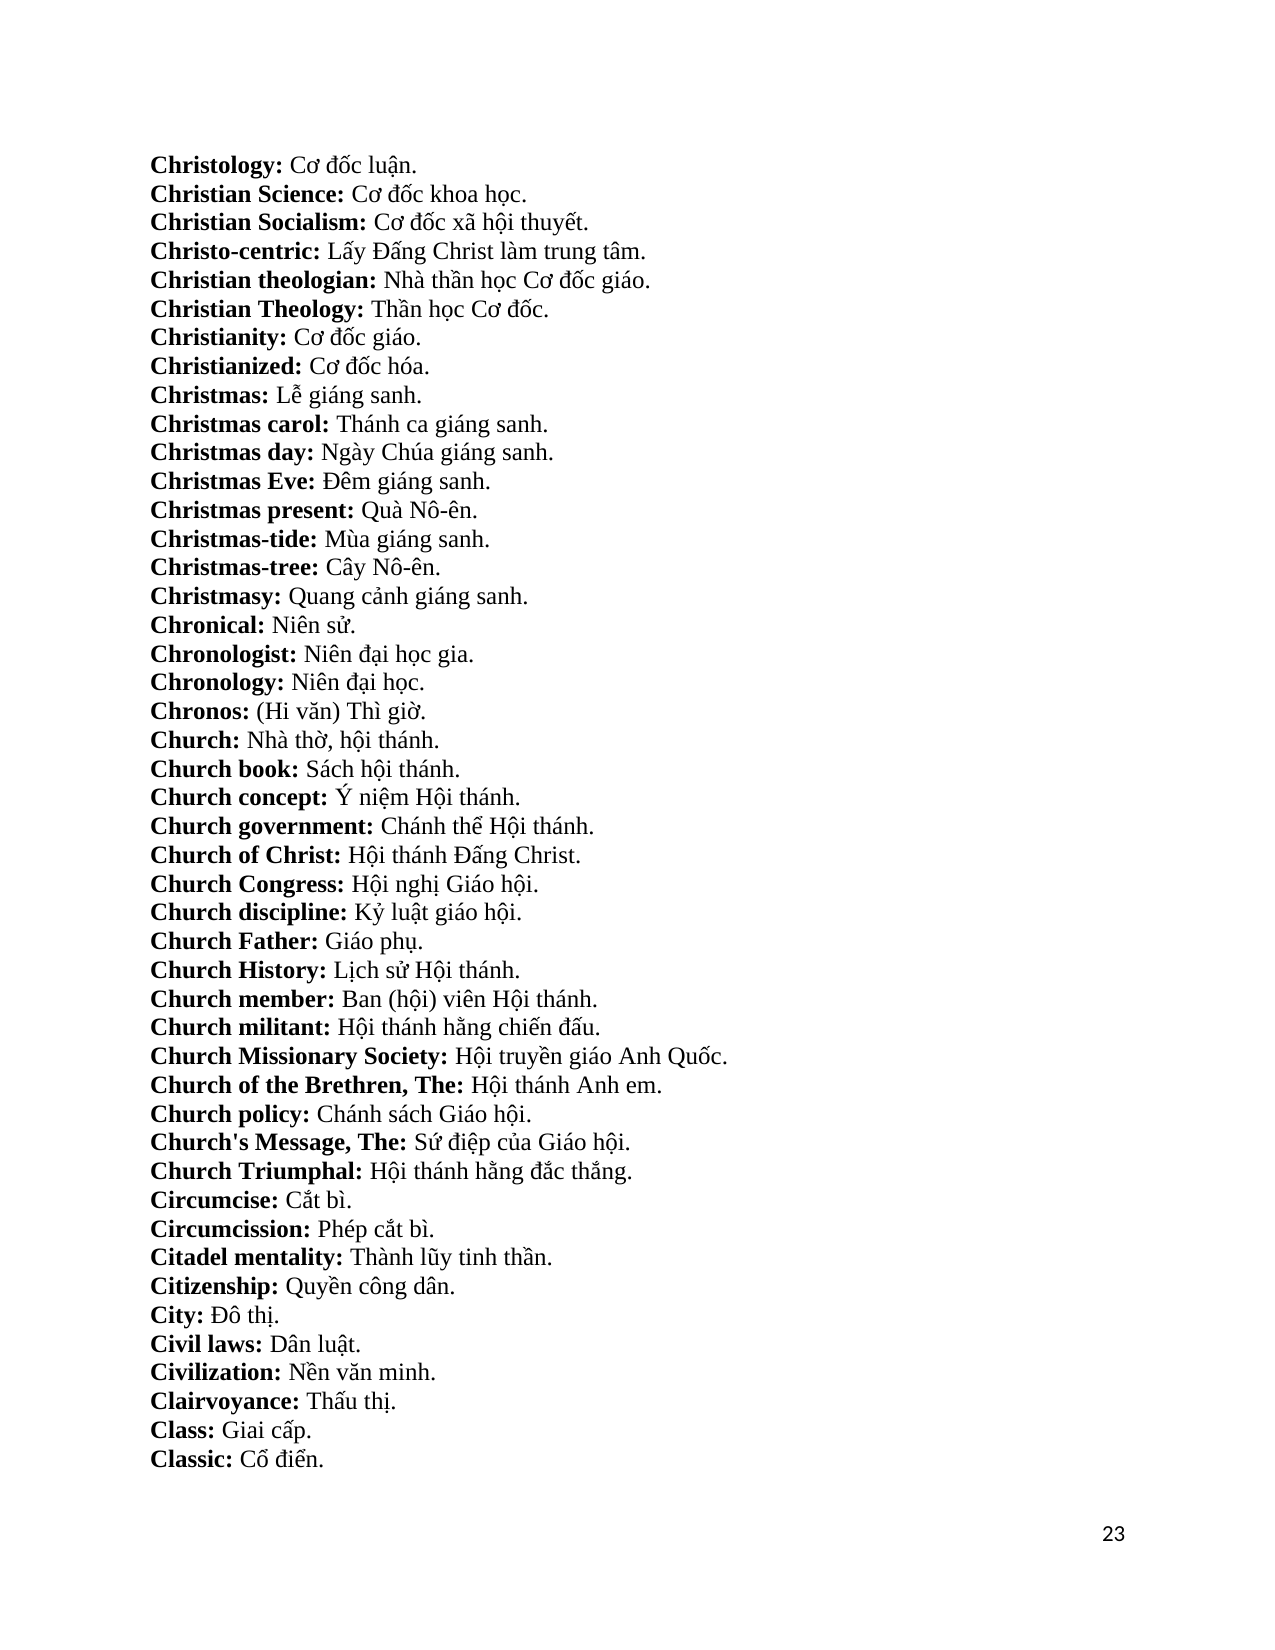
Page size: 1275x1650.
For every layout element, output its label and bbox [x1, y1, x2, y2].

text [150, 150, 1125, 1472]
